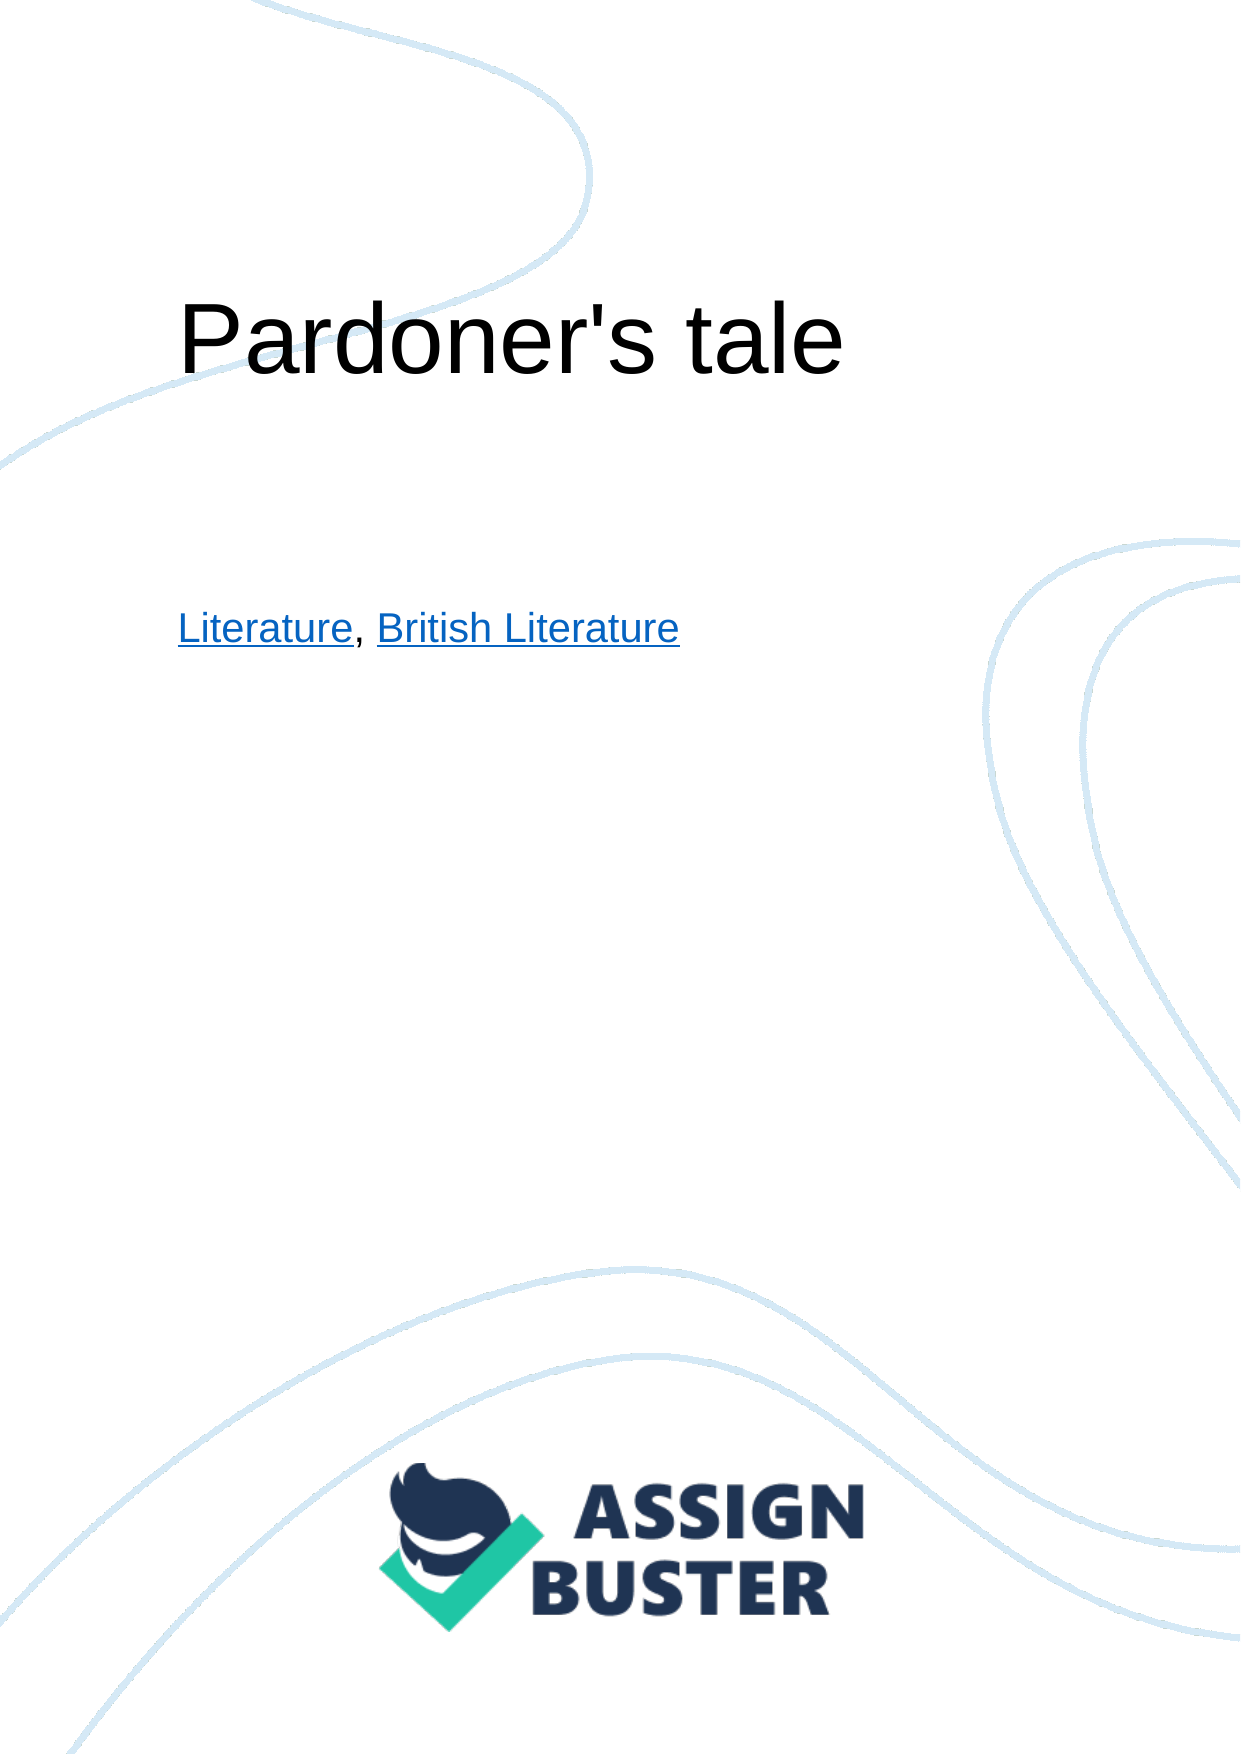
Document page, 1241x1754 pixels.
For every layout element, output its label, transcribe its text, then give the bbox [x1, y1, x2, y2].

picture [0, 0, 1241, 1754]
subtitle Pardoner's tale [177, 279, 1152, 394]
text Literature, British Literature [177, 604, 1152, 652]
